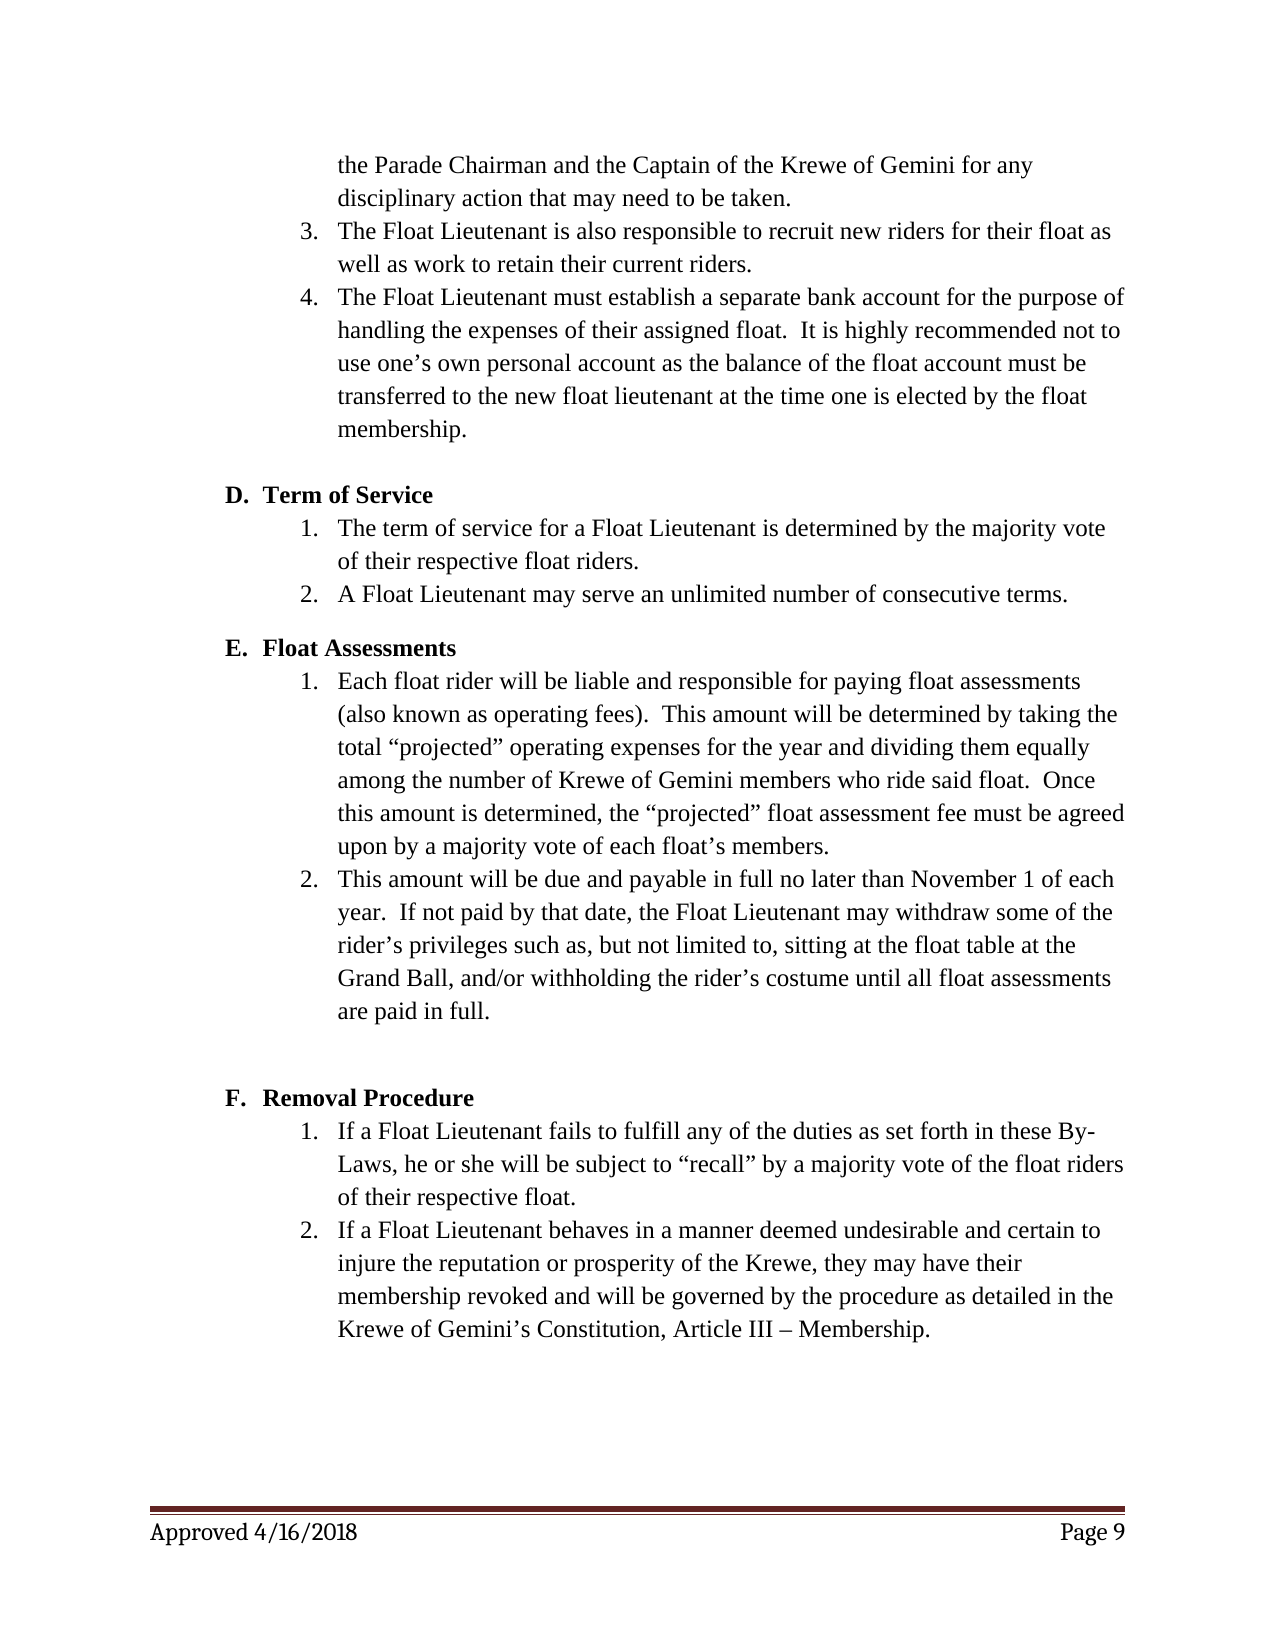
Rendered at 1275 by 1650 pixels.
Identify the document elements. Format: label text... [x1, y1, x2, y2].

list The Float Lieutenant is also responsible to recruit new riders for their float as well as work to retain their current riders. [300, 216, 1125, 278]
list Each float rider will be liable and responsible for paying float assessments (also known as operating fees). This amount will be determined by taking the total “projected” operating expenses for the year and dividing them equally among the number of Krewe of Gemini members who ride said float. Once this amount is determined, the “projected” float assessment fee must be agreed upon by a majority vote of each float’s members. [300, 666, 1125, 860]
list The term of service for a Float Lieutenant is determined by the majority vote of their respective float riders. [300, 513, 1125, 575]
list If a Float Lieutenant behaves in a manner deemed undesirable and certain to injure the reputation or prosperity of the Krewe, they may have their membership revoked and will be governed by the procedure as detailed in the Krewe of Gemini’s Constitution, Article III – Membership. [300, 1215, 1125, 1343]
list Float Assessments [225, 633, 1125, 662]
list Removal Procedure [225, 1083, 1125, 1112]
list A Float Lieutenant may serve an unlimited number of consecutive terms. [300, 579, 1125, 608]
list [300, 150, 1125, 212]
list If a Float Lieutenant fails to fulfill any of the duties as set forth in these By-Laws, he or she will be subject to “recall” by a majority vote of the float riders of their respective float. [300, 1116, 1125, 1211]
list The Float Lieutenant must establish a separate bank account for the purpose of handling the expenses of their assigned float. It is highly recommended not to use one’s own personal account as the balance of the float account must be transferred to the new float lieutenant at the time one is elected by the float membership. [300, 282, 1125, 443]
list This amount will be due and payable in full no later than November 1 of each year. If not paid by that date, the Float Lieutenant may withdraw some of the rider’s privileges such as, but not limited to, sitting at the float table at the Grand Ball, and/or withholding the rider’s costume until all float assessments are paid in full. [300, 864, 1125, 1025]
list Term of Service [225, 480, 1125, 509]
